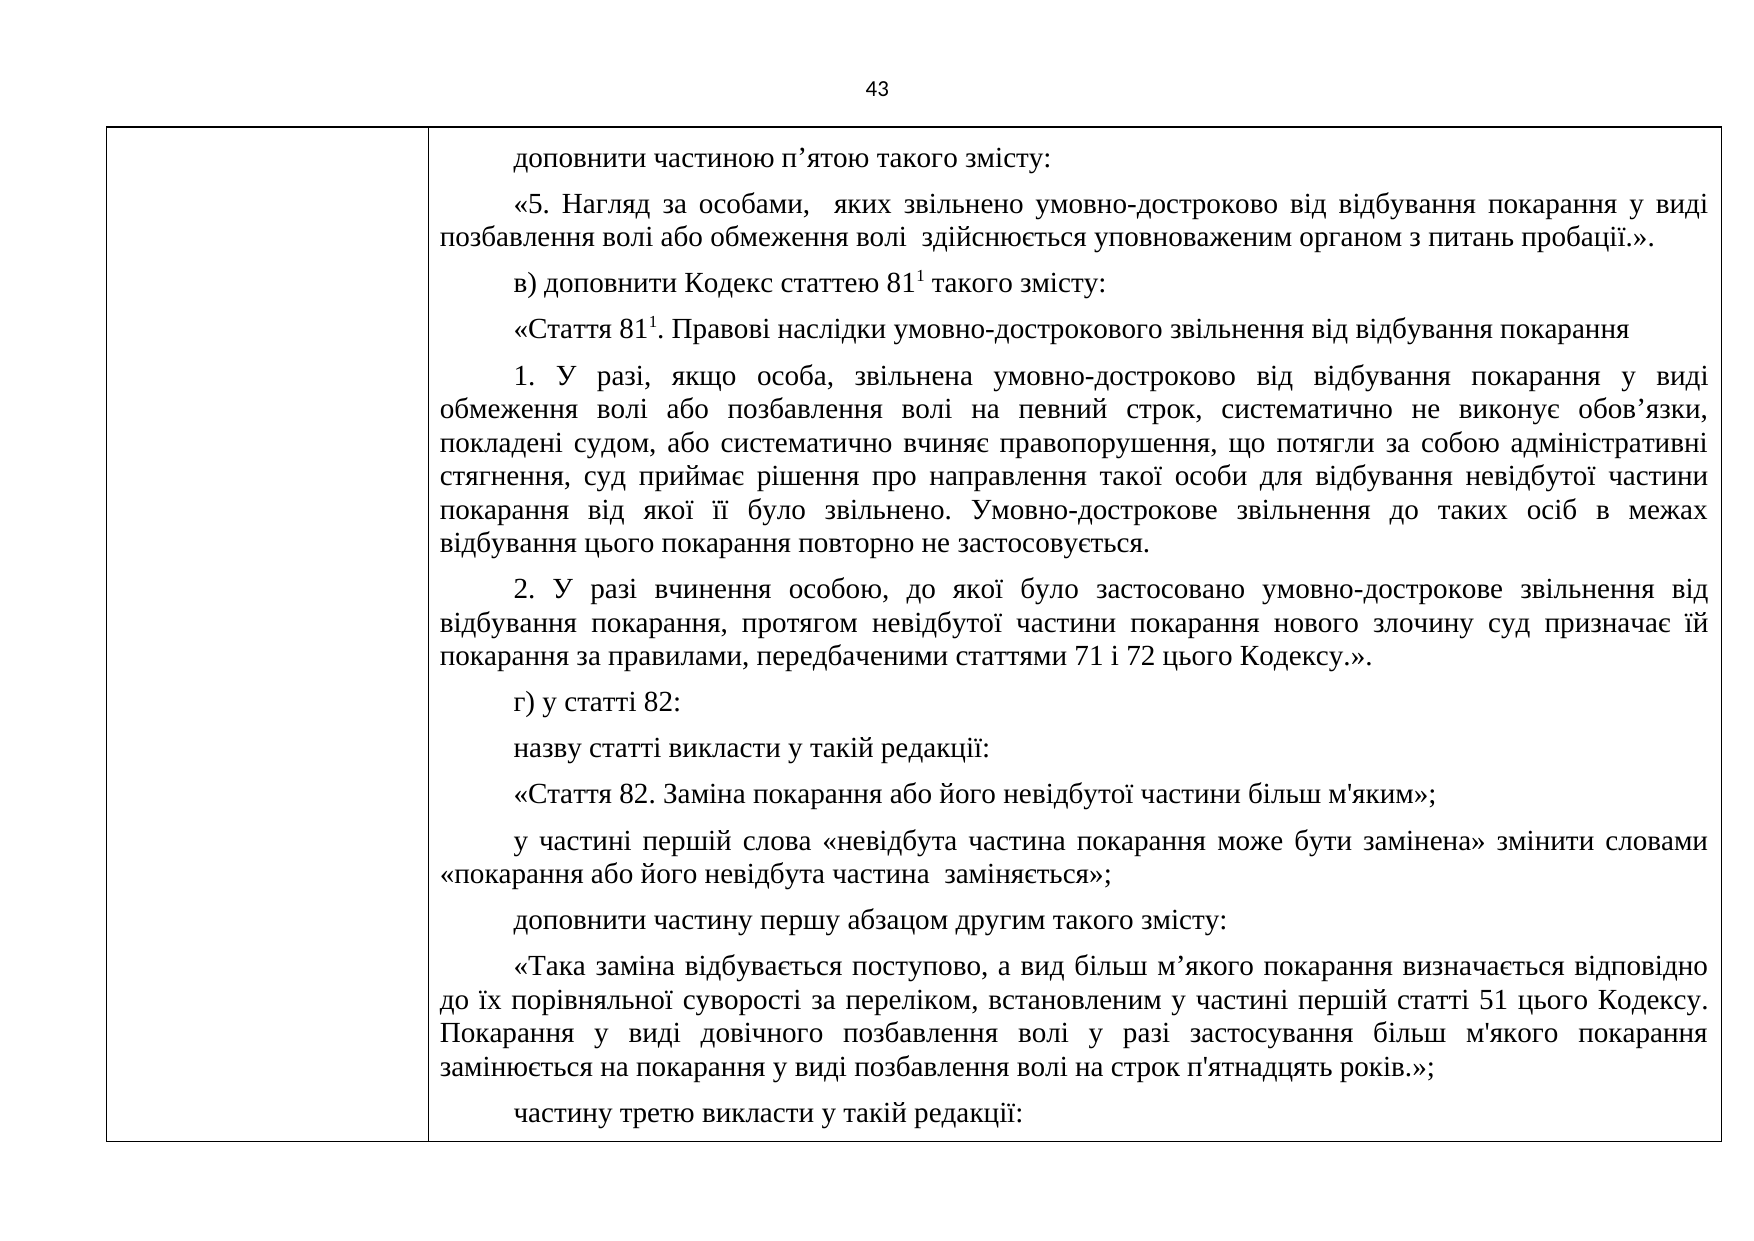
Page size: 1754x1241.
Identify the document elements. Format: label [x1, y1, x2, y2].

table_cell [429, 128, 1721, 1141]
table_cell [107, 128, 428, 1141]
